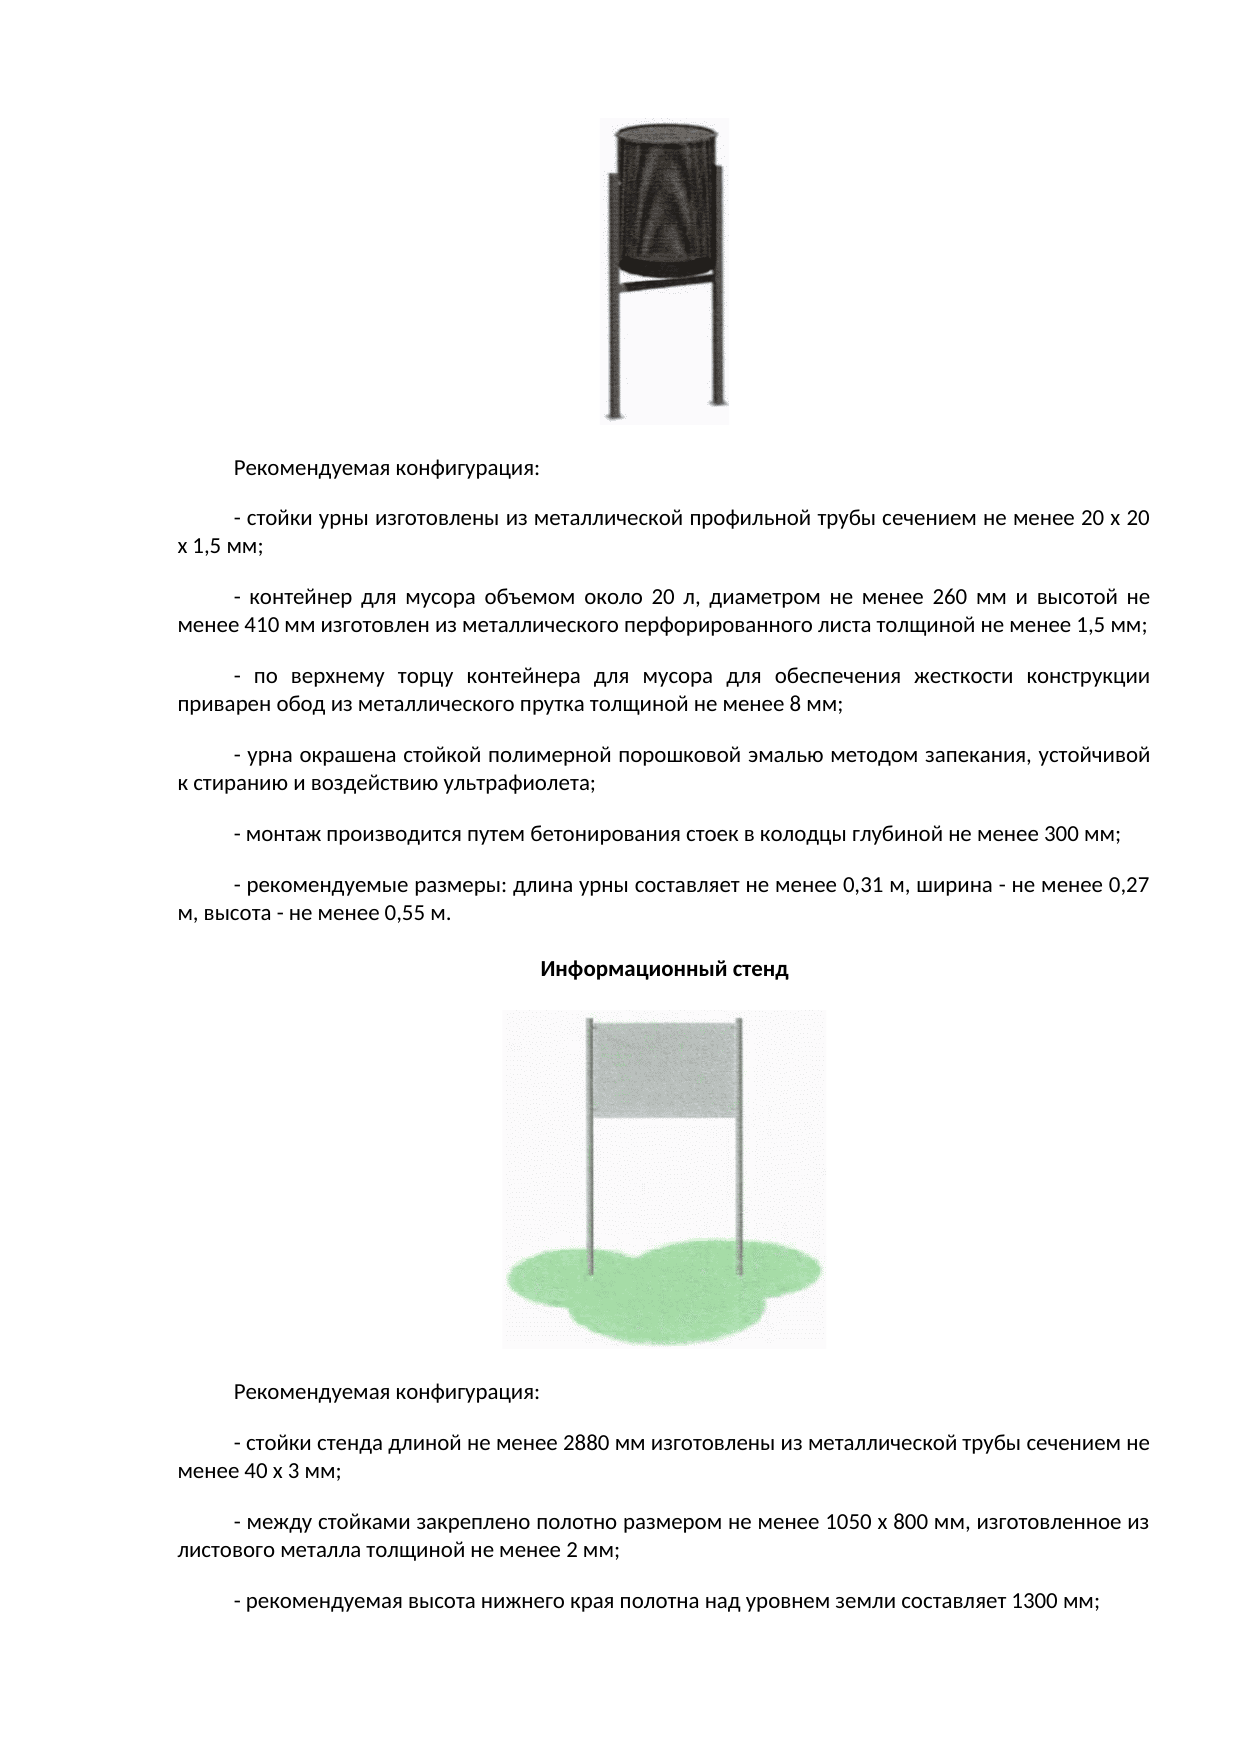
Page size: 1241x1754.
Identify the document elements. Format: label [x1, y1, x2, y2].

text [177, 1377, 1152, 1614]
picture [599, 118, 730, 425]
picture [502, 1010, 827, 1349]
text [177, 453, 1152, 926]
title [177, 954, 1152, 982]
